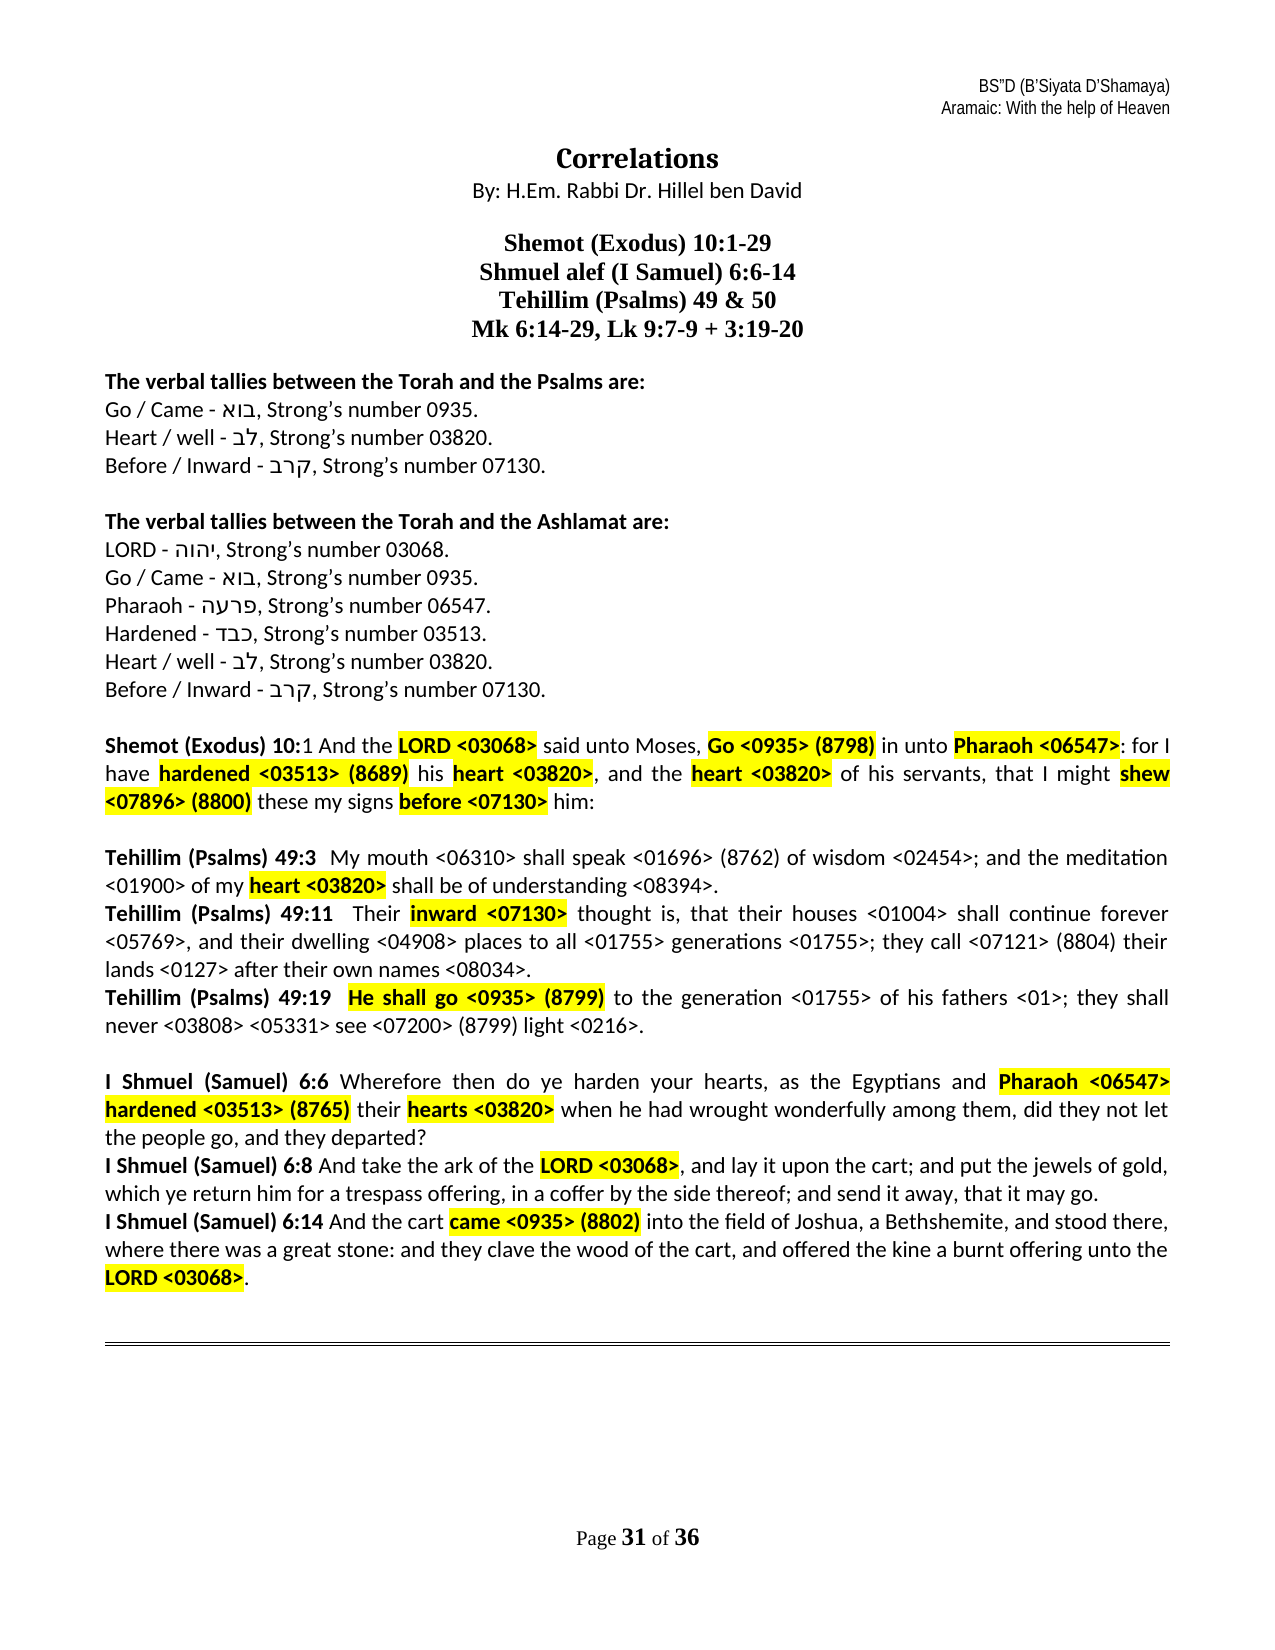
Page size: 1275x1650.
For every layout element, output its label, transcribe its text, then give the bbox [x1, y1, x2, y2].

text Hardened - כבד, Strong’s number 03513. [105, 619, 1170, 647]
text Heart / well - לב, Strong’s number 03820. [105, 647, 1170, 675]
text I Shmuel (Samuel) 6:6 Wherefore then do ye harden your hearts, as the Egyptians and Pharaoh <06547> hardened <03513> (8765) their hearts <03820> when he had wrought wonderfully among them, did they not let the people go, and they departed? [105, 1067, 1170, 1151]
text Tehillim (Psalms) 49:19 He shall go <0935> (8799) to the generation <01755> of his fathers <01>; they shall never <03808> <05331> see <07200> (8799) light <0216>. [105, 983, 1170, 1039]
text Pharaoh - פרעה, Strong’s number 06547. [105, 591, 1170, 619]
text Tehillim (Psalms) 49:3 My mouth <06310> shall speak <01696> (8762) of wisdom <02454>; and the meditation <01900> of my heart <03820> shall be of understanding <08394>. [105, 843, 1170, 899]
text Tehillim (Psalms) 49 & 50 [105, 285, 1170, 314]
text LORD - יהוה, Strong’s number 03068. [105, 535, 1170, 563]
text Correlations [105, 142, 1170, 176]
text Before / Inward - קרב, Strong’s number 07130. [105, 451, 1170, 479]
text Shemot (Exodus) 10:1-29 [105, 228, 1170, 257]
text Shemot (Exodus) 10:1 And the LORD <03068> said unto Moses, Go <0935> (8798) in unto Pharaoh <06547>: for I have hardened <03513> (8689) his heart <03820>, and the heart <03820> of his servants, that I might shew <07896> (8800) these my signs before <07130> him: [105, 731, 398, 787]
text I Shmuel (Samuel) 6:14 And the cart came <0935> (8802) into the field of Joshua, a Bethshemite, and stood there, where there was a great stone: and they clave the wood of the cart, and offered the kine a burnt offering unto the LORD <03068>. [105, 1207, 1170, 1292]
text The verbal tallies between the Torah and the Psalms are: [105, 367, 1170, 395]
text Before / Inward - קרב, Strong’s number 07130. [105, 675, 1170, 703]
text Shemot (Exodus) 10:1 And the LORD <03068> said unto Moses, Go <0935> (8798) in unto Pharaoh <06547>: for I have hardened <03513> (8689) his heart <03820>, and the heart <03820> of his servants, that I might shew <07896> (8800) these my signs before <07130> him: [537, 731, 1170, 815]
text Go / Came - בוא, Strong’s number 0935. [105, 395, 1170, 423]
text Go / Came - בוא, Strong’s number 0935. [105, 563, 1170, 591]
text I Shmuel (Samuel) 6:8 And take the ark of the LORD <03068>, and lay it upon the cart; and put the jewels of gold, which ye return him for a trespass offering, in a coffer by the side thereof; and send it away, that it may go. [105, 1151, 1170, 1207]
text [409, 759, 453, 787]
text Mk 6:14-29, Lk 9:7-9 + 3:19-20 [105, 314, 1170, 343]
text Shmuel alef (I Samuel) 6:6-14 [105, 257, 1170, 285]
text By: H.Em. Rabbi Dr. Hillel ben David [105, 176, 1170, 204]
text Tehillim (Psalms) 49:11 Their inward <07130> thought is, that their houses <01004> shall continue forever <05769>, and their dwelling <04908> places to all <01755> generations <01755>; they call <07121> (8804) their lands <0127> after their own names <08034>. [105, 899, 1170, 983]
text The verbal tallies between the Torah and the Ashlamat are: [105, 507, 1170, 535]
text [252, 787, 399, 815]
text Heart / well - לב, Strong’s number 03820. [105, 423, 1170, 451]
